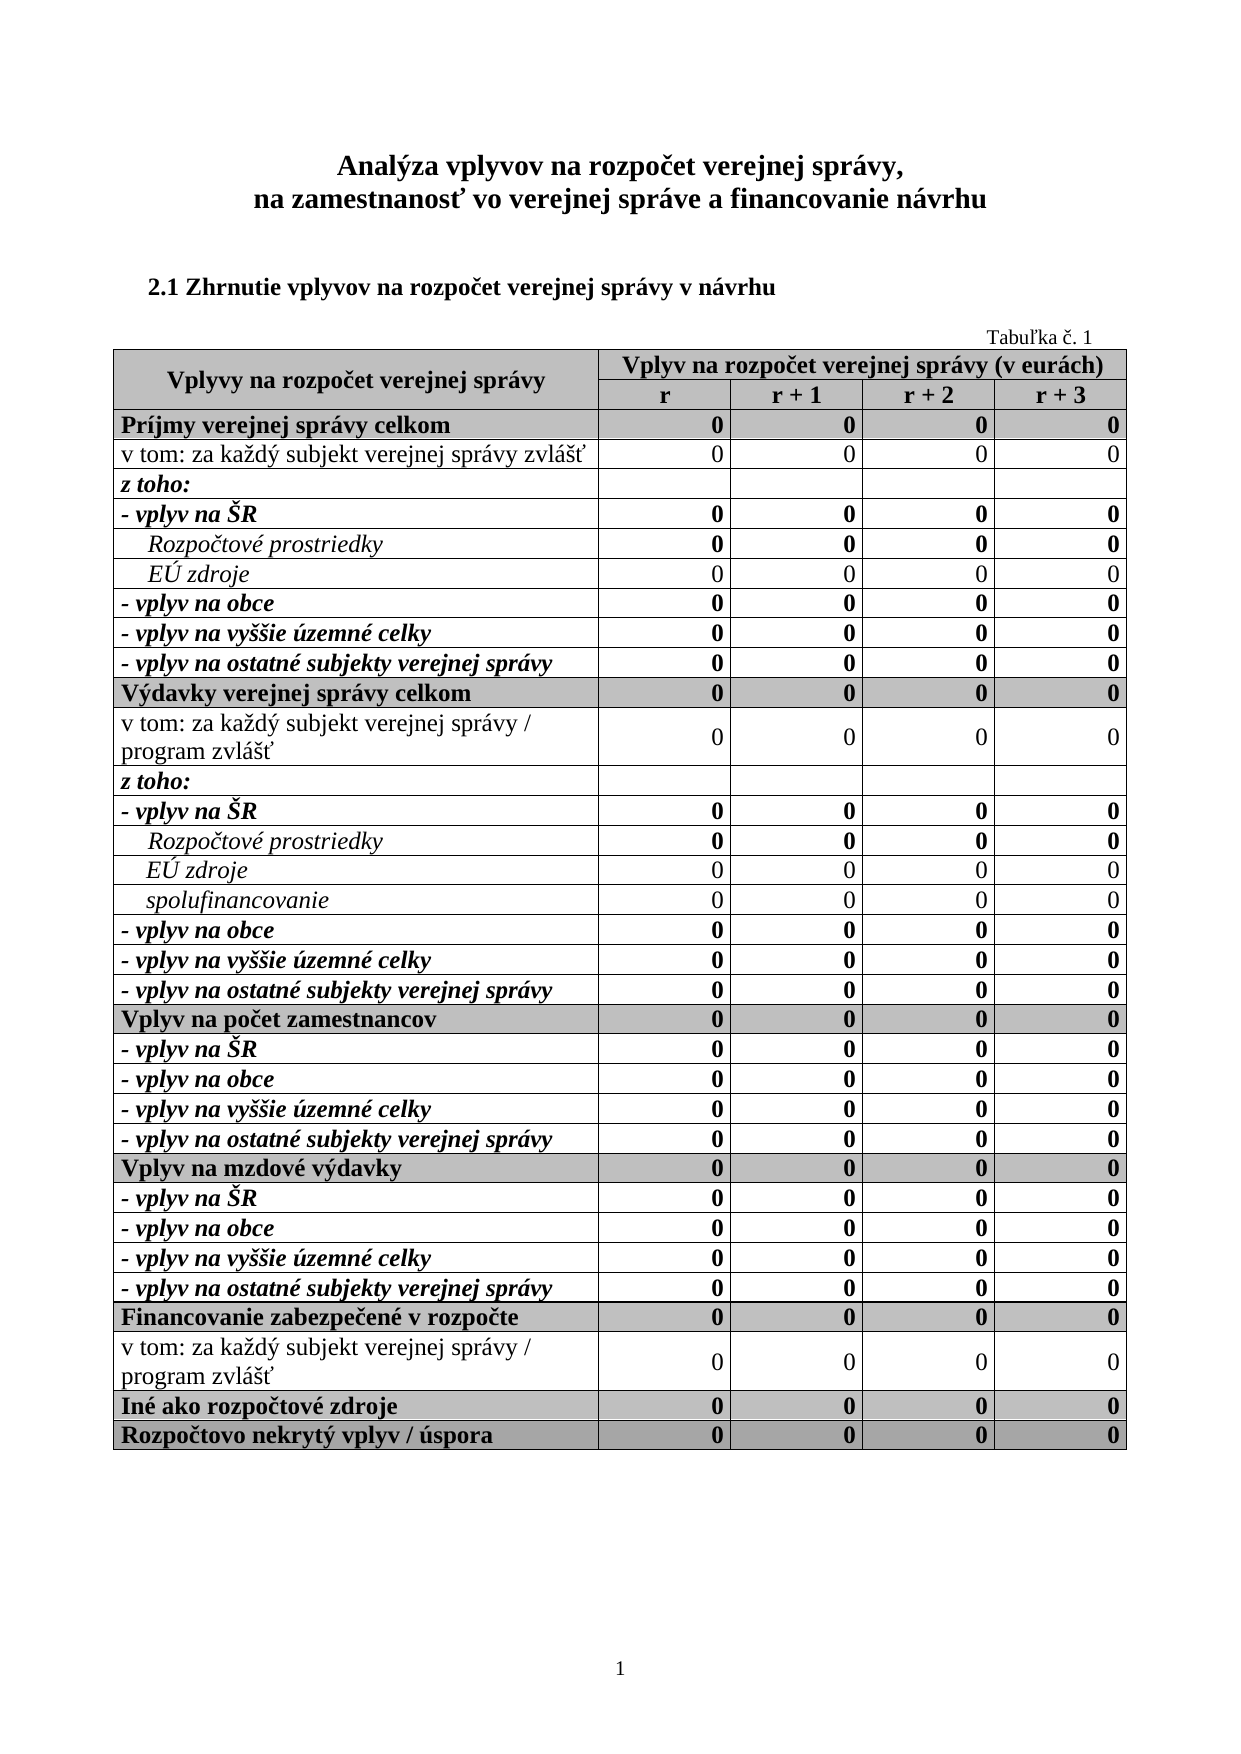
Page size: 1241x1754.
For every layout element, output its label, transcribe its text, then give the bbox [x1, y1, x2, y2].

table_cell 0 [599, 1094, 730, 1123]
table_cell 0 [599, 1034, 730, 1063]
table_cell 0 [731, 1273, 862, 1301]
table_cell 0 [599, 1332, 730, 1390]
table_cell 0 [995, 589, 1126, 617]
table_cell - vplyv na obce [114, 1213, 598, 1242]
table_cell 0 [731, 1243, 862, 1272]
table_cell Rozpočtové prostriedky [114, 529, 598, 558]
table_cell - vplyv na ostatné subjekty verejnej správy [114, 1124, 598, 1152]
text Tabuľka č. 1 [148, 325, 1093, 349]
table_cell 0 [731, 648, 862, 677]
table_cell 0 [995, 1421, 1126, 1449]
table_cell EÚ zdroje [114, 856, 598, 884]
table_cell 0 [863, 885, 994, 914]
table_cell 0 [731, 1332, 862, 1390]
table_cell 0 [731, 1391, 862, 1419]
table_cell - vplyv na ŠR [114, 1034, 598, 1063]
table_cell Iné ako rozpočtové zdroje [114, 1391, 598, 1419]
table_cell 0 [599, 1391, 730, 1419]
table_cell 0 [599, 1064, 730, 1093]
table_cell 0 [599, 618, 730, 647]
table_cell 0 [863, 708, 994, 765]
table_cell - vplyv na ostatné subjekty verejnej správy [114, 648, 598, 677]
table_cell Výdavky verejnej správy celkom [114, 678, 598, 707]
table_cell 0 [731, 796, 862, 825]
table_cell 0 [731, 945, 862, 974]
table_cell [995, 766, 1126, 795]
table_cell 0 [995, 1303, 1126, 1331]
table_cell 0 [863, 1273, 994, 1301]
table_cell 0 [995, 1005, 1126, 1033]
table_cell 0 [731, 708, 862, 765]
table_cell 0 [863, 1391, 994, 1419]
table_cell r [599, 380, 730, 409]
table_cell - vplyv na vyššie územné celky [114, 618, 598, 647]
table_cell 0 [863, 1243, 994, 1272]
table_cell 0 [995, 678, 1126, 707]
table_cell 0 [731, 1064, 862, 1093]
table_cell 0 [731, 1303, 862, 1331]
table_cell 0 [599, 1124, 730, 1152]
table_cell 0 [995, 410, 1126, 438]
table_cell 0 [863, 1005, 994, 1033]
table_cell - vplyv na ŠR [114, 796, 598, 825]
table_cell 0 [731, 1124, 862, 1152]
table_cell 0 [731, 499, 862, 528]
table_cell 0 [863, 618, 994, 647]
table_cell 0 [995, 1154, 1126, 1182]
table_cell 0 [863, 1154, 994, 1182]
table_cell 0 [731, 410, 862, 438]
table_cell 0 [995, 1124, 1126, 1152]
table_cell 0 [599, 1303, 730, 1331]
table_cell 0 [863, 1183, 994, 1212]
table_cell 0 [599, 678, 730, 707]
table_cell v tom: za každý subjekt verejnej správy / program zvlášť [114, 708, 598, 765]
table_cell - vplyv na vyššie územné celky [114, 945, 598, 974]
table_cell 0 [863, 1094, 994, 1123]
table_cell 0 [995, 856, 1126, 884]
table_cell 0 [731, 529, 862, 558]
table_cell - vplyv na vyššie územné celky [114, 1243, 598, 1272]
table_cell - vplyv na ŠR [114, 1183, 598, 1212]
table_cell v tom: za každý subjekt verejnej správy / program zvlášť [114, 1332, 598, 1390]
table_cell 0 [599, 1273, 730, 1301]
table_cell Financovanie zabezpečené v rozpočte [114, 1303, 598, 1331]
table_cell 0 [995, 796, 1126, 825]
table_cell 0 [599, 796, 730, 825]
table_cell 0 [599, 648, 730, 677]
table_cell 0 [599, 1213, 730, 1242]
table_cell 0 [995, 1183, 1126, 1212]
table_cell 0 [863, 915, 994, 944]
table_cell - vplyv na ŠR [114, 499, 598, 528]
table_cell 0 [863, 975, 994, 1003]
table_cell 0 [995, 885, 1126, 914]
table_cell [731, 766, 862, 795]
table_cell r + 1 [731, 380, 862, 409]
table_cell 0 [731, 678, 862, 707]
table_cell 0 [599, 1243, 730, 1272]
text Analýza vplyvov na rozpočet verejnej správy, [148, 148, 1093, 181]
table_cell 0 [599, 410, 730, 438]
table_cell 0 [731, 856, 862, 884]
table_cell 0 [731, 826, 862, 854]
table_cell 0 [995, 915, 1126, 944]
table_cell [731, 469, 862, 498]
table_cell - vplyv na ostatné subjekty verejnej správy [114, 975, 598, 1003]
table_cell 0 [995, 975, 1126, 1003]
table_cell 0 [863, 796, 994, 825]
table_cell 0 [863, 1332, 994, 1390]
table_cell 0 [995, 648, 1126, 677]
table_cell 0 [863, 1124, 994, 1152]
table_cell EÚ zdroje [114, 559, 598, 587]
table_cell 0 [995, 1243, 1126, 1272]
table_cell z toho: [114, 469, 598, 498]
table_cell 0 [599, 440, 730, 468]
table_cell 0 [731, 975, 862, 1003]
table_cell 0 [863, 945, 994, 974]
text na zamestnanosť vo verejnej správe a financovanie návrhu [148, 181, 1093, 215]
table_cell 0 [731, 1005, 862, 1033]
table_cell - vplyv na obce [114, 915, 598, 944]
table_cell [863, 469, 994, 498]
table_cell [995, 469, 1126, 498]
table_cell 0 [995, 1273, 1126, 1301]
table_cell [863, 766, 994, 795]
table_cell 0 [863, 678, 994, 707]
table_cell 0 [599, 945, 730, 974]
table_cell - vplyv na vyššie územné celky [114, 1094, 598, 1123]
table_cell 0 [863, 1064, 994, 1093]
text 2.1 Zhrnutie vplyvov na rozpočet verejnej správy v návrhu [148, 272, 1093, 301]
table_cell 0 [599, 499, 730, 528]
table_cell z toho: [114, 766, 598, 795]
table_cell 0 [731, 1094, 862, 1123]
table_cell Vplyv na mzdové výdavky [114, 1154, 598, 1182]
table_cell r + 2 [863, 380, 994, 409]
table_cell 0 [599, 915, 730, 944]
table_cell 0 [995, 1213, 1126, 1242]
table_cell 0 [995, 1064, 1126, 1093]
table_cell 0 [599, 856, 730, 884]
table_cell 0 [995, 499, 1126, 528]
table_cell - vplyv na obce [114, 589, 598, 617]
table_cell 0 [995, 708, 1126, 765]
table_cell [599, 766, 730, 795]
table_cell 0 [731, 1421, 862, 1449]
table_cell [599, 469, 730, 498]
table_cell 0 [995, 826, 1126, 854]
table_cell 0 [863, 1034, 994, 1063]
table_cell - vplyv na ostatné subjekty verejnej správy [114, 1273, 598, 1301]
table_cell 0 [731, 1154, 862, 1182]
table_cell 0 [995, 1332, 1126, 1390]
table_cell 0 [599, 975, 730, 1003]
table_cell 0 [599, 1005, 730, 1033]
table_cell 0 [863, 1421, 994, 1449]
table_cell 0 [599, 1183, 730, 1212]
table_cell 0 [863, 559, 994, 587]
table_cell 0 [995, 945, 1126, 974]
table_cell Vplyv na počet zamestnancov [114, 1005, 598, 1033]
table_cell 0 [731, 559, 862, 587]
table_cell 0 [731, 885, 862, 914]
table_cell 0 [995, 1391, 1126, 1419]
table_cell Príjmy verejnej správy celkom [114, 410, 598, 438]
table_cell 0 [995, 1094, 1126, 1123]
table_cell r + 3 [995, 380, 1126, 409]
table_cell Rozpočtovo nekrytý vplyv / úspora [114, 1421, 598, 1449]
table_cell 0 [599, 885, 730, 914]
table_cell 0 [995, 440, 1126, 468]
table_cell 0 [863, 856, 994, 884]
table_cell 0 [731, 589, 862, 617]
table_cell 0 [863, 826, 994, 854]
table_cell 0 [599, 826, 730, 854]
table_cell 0 [863, 589, 994, 617]
table_cell 0 [599, 589, 730, 617]
table_cell - vplyv na obce [114, 1064, 598, 1093]
table_header Vplyv na rozpočet verejnej správy (v eurách) [599, 350, 1126, 379]
table_cell spolufinancovanie [114, 885, 598, 914]
table_cell 0 [995, 559, 1126, 587]
table_cell 0 [863, 1303, 994, 1331]
table_cell 0 [995, 618, 1126, 647]
table_header Vplyvy na rozpočet verejnej správy [114, 350, 598, 409]
table_cell 0 [599, 708, 730, 765]
table_cell 0 [731, 1034, 862, 1063]
table_cell 0 [863, 648, 994, 677]
table_cell 0 [731, 440, 862, 468]
table_cell 0 [995, 1034, 1126, 1063]
table_cell 0 [599, 1421, 730, 1449]
table_cell 0 [599, 559, 730, 587]
table_cell Rozpočtové prostriedky [114, 826, 598, 854]
table_cell 0 [731, 915, 862, 944]
table_cell 0 [731, 618, 862, 647]
table_cell 0 [863, 1213, 994, 1242]
table_cell 0 [863, 499, 994, 528]
table_cell 0 [863, 410, 994, 438]
table_cell 0 [731, 1213, 862, 1242]
table_cell v tom: za každý subjekt verejnej správy zvlášť [114, 440, 598, 468]
table_cell 0 [863, 440, 994, 468]
table_cell 0 [599, 1154, 730, 1182]
table_cell 0 [599, 529, 730, 558]
table_cell 0 [995, 529, 1126, 558]
table_cell 0 [863, 529, 994, 558]
table_cell 0 [731, 1183, 862, 1212]
